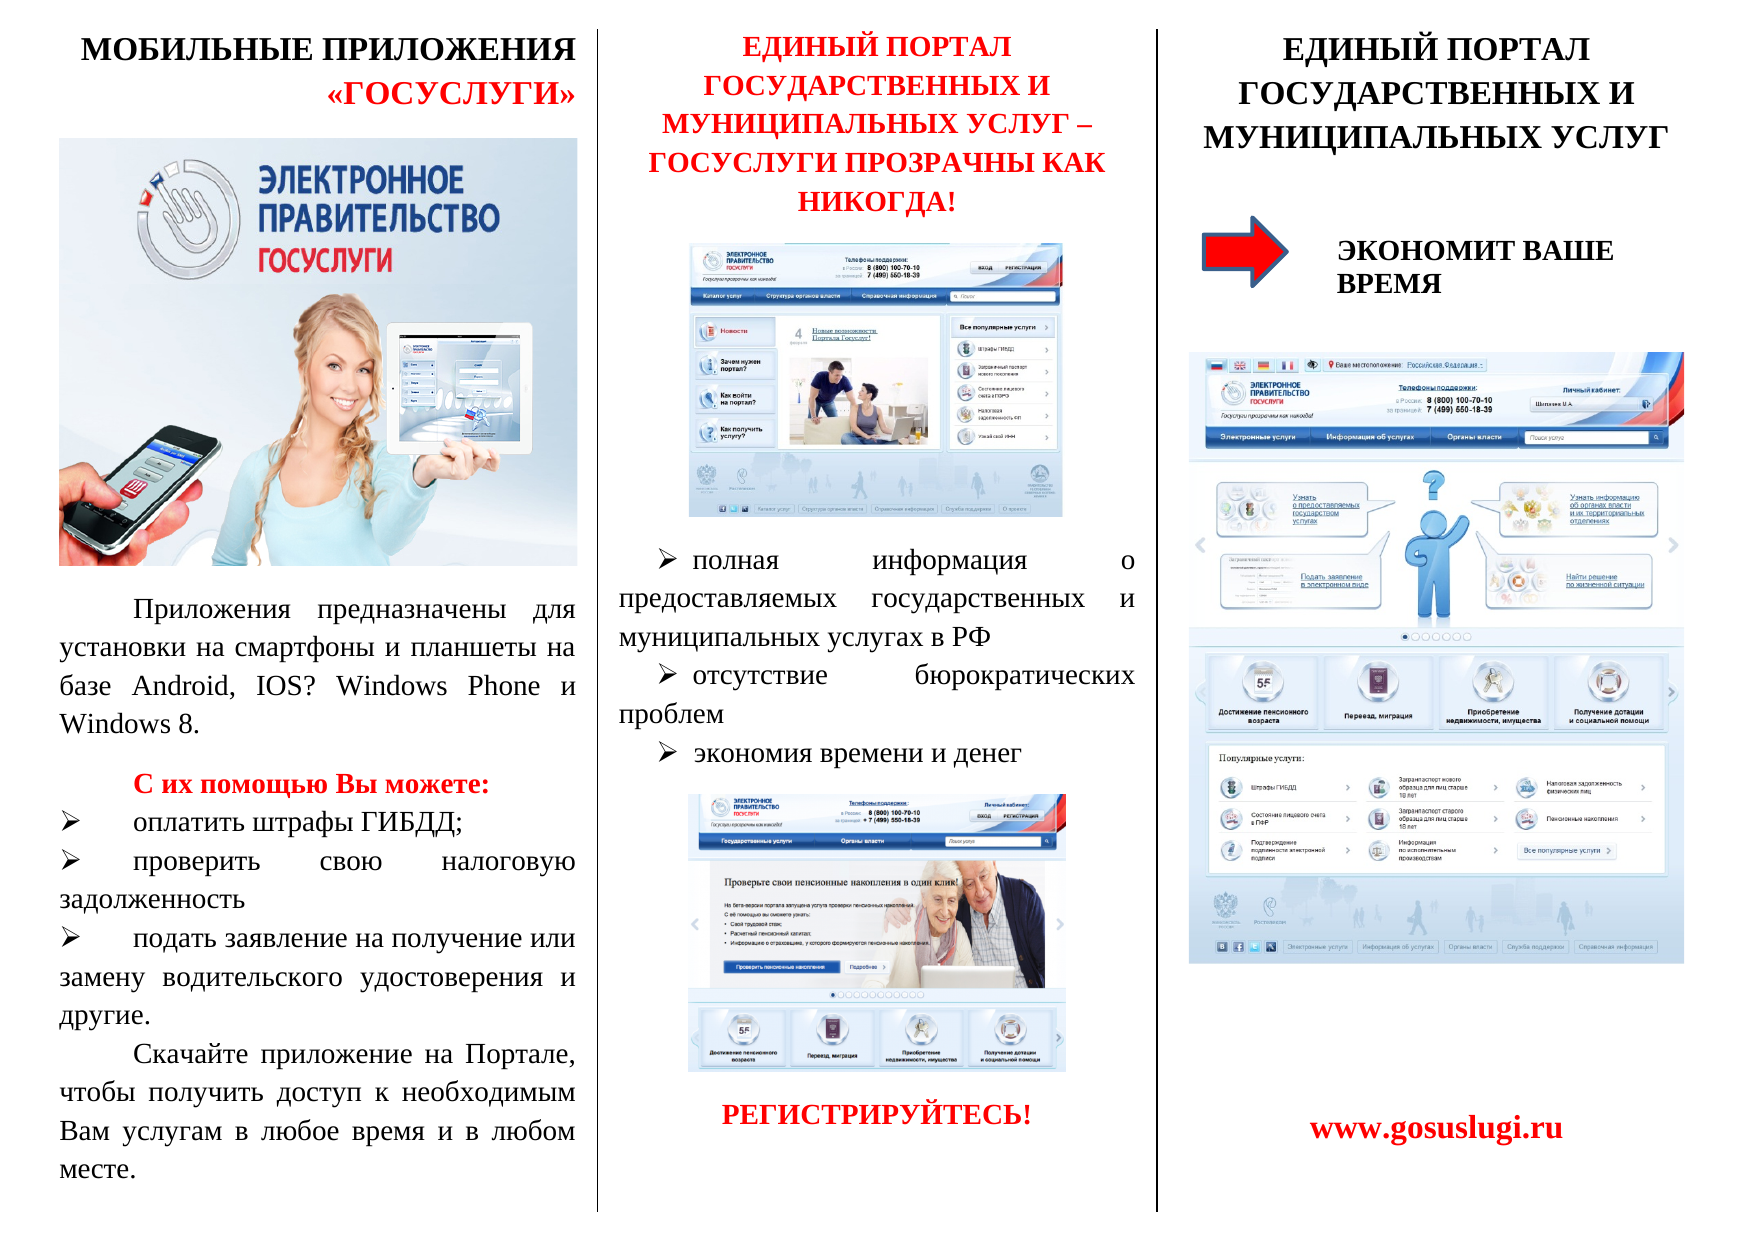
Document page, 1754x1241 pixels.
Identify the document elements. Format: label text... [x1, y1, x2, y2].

list Скачайте приложение на Портале, чтобы получить доступ к необходимым Вам услугам в любое время и в любом месте. [59, 1036, 576, 1185]
picture [59, 138, 578, 566]
list проверить свою налоговую задолженность [59, 843, 576, 915]
text РЕГИСТРИРУЙТЕСЬ! [618, 1097, 1135, 1131]
list полная информация о предоставляемых государственных и муниципальных услугах в РФ [618, 542, 1135, 652]
picture [1188, 352, 1685, 964]
text Приложения предназначены для установки на смартфоны и планшеты на базе Android, IOS? Windows Phone и Windows 8. [59, 591, 576, 740]
list отсутствие бюрократических проблем [618, 657, 1135, 730]
list подать заявление на получение или замену водительского удостоверения и другие. [59, 920, 576, 1031]
picture [688, 794, 1066, 1072]
text С их помощью Вы можете: [59, 766, 576, 799]
text ЕДИНЫЙ ПОРТАЛ ГОСУДАРСТВЕННЫХ И МУНИЦИПАЛЬНЫХ УСЛУГ [1178, 29, 1695, 156]
picture [688, 243, 1065, 517]
text ЕДИНЫЙ ПОРТАЛ ГОСУДАРСТВЕННЫХ И МУНИЦИПАЛЬНЫХ УСЛУГ – ГОСУСЛУГИ ПРОЗРАЧНЫ КАК НИКОГДА! [618, 29, 1135, 217]
list экономия времени и денег [656, 735, 1135, 768]
table_header [1167, 215, 1325, 300]
text МОБИЛЬНЫЕ ПРИЛОЖЕНИЯ «ГОСУСЛУГИ» [59, 29, 576, 112]
text www.gosuslugi.ru [1178, 1107, 1695, 1145]
table_header ЭКОНОМИТ ВАШЕ ВРЕМЯ [1325, 215, 1685, 300]
list оплатить штрафы ГИБДД; [59, 804, 576, 838]
